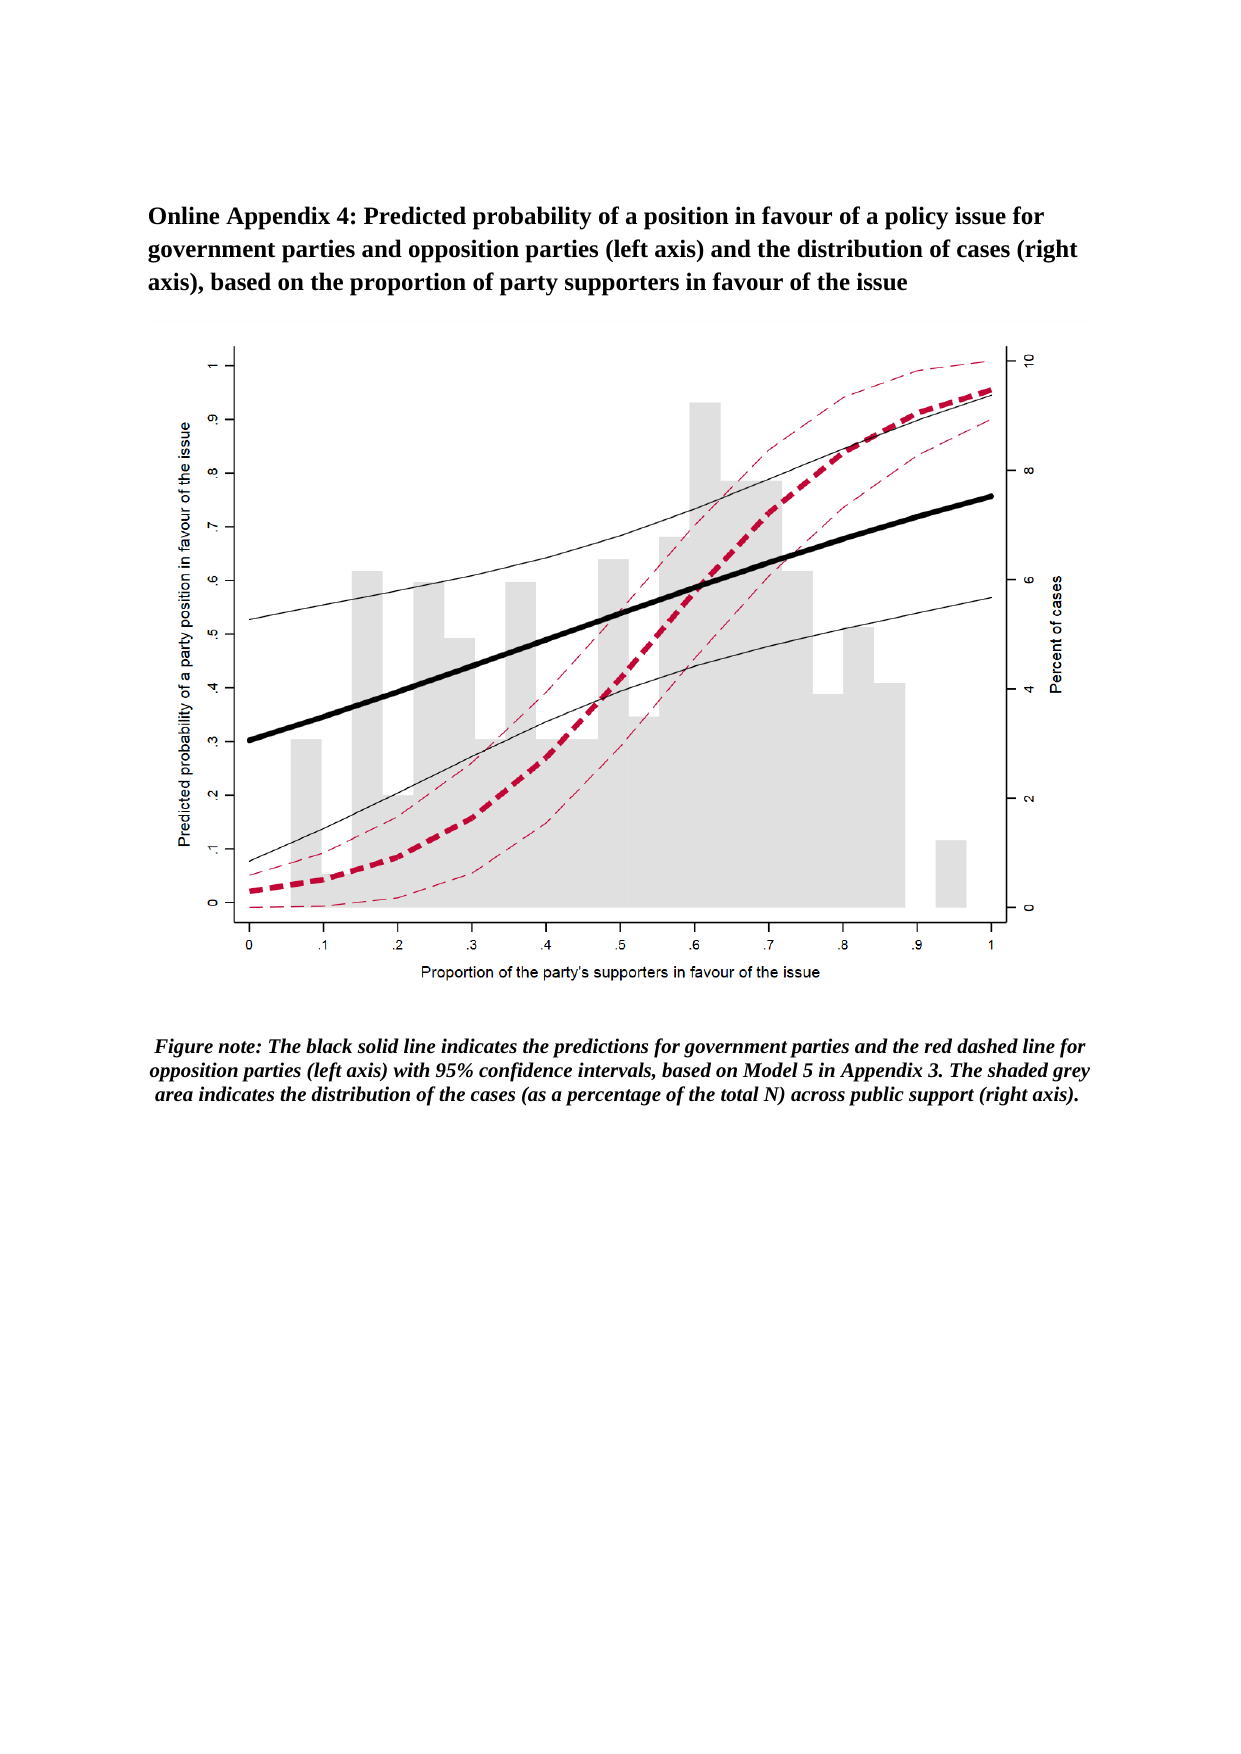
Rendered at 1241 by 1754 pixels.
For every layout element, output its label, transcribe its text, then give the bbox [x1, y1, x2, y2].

picture [147, 321, 1093, 1009]
text Online Appendix 4: Predicted probability of a position in favour of a policy issue for government parties and opposition parties (left axis) and the distribution of cases (right axis), based on the proportion of party supporters in favour of the issue [148, 201, 1093, 296]
text Figure note: The black solid line indicates the predictions for government parties and the red dashed line for opposition parties (left axis) with 95% confidence intervals, based on Model 5 in Appendix 3. The shaded grey area indicates the distribution of the cases (as a percentage of the total N) across public support (right axis). [148, 1034, 1093, 1134]
